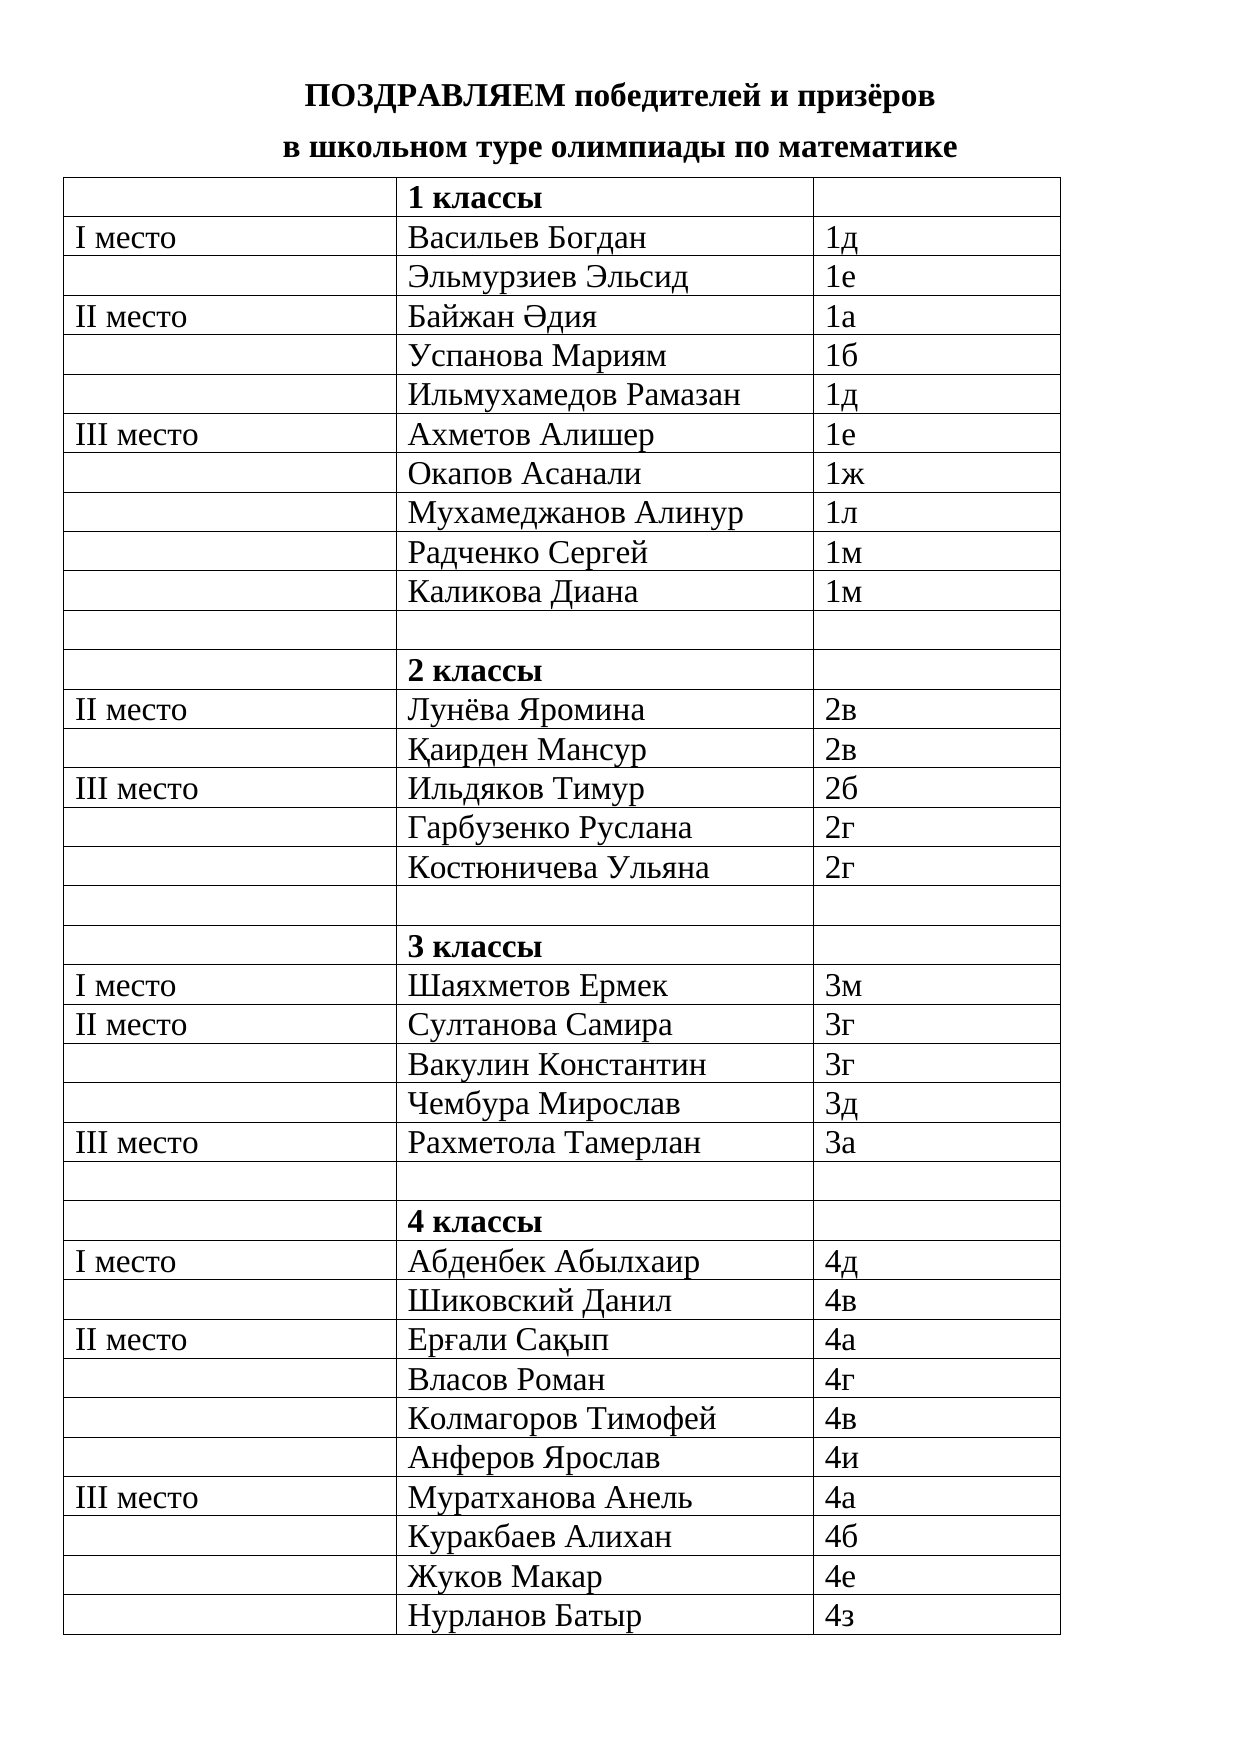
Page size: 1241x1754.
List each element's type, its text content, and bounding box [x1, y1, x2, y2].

table_cell [64, 1595, 396, 1633]
table_cell [814, 1162, 1060, 1200]
table_cell II место [64, 1320, 396, 1358]
table_cell 1ж [814, 453, 1060, 492]
table_cell 2в [814, 690, 1060, 728]
table_cell 3д [814, 1083, 1060, 1122]
table_header [814, 178, 1060, 216]
table_cell 4 классы [397, 1201, 813, 1240]
table_cell [64, 729, 396, 767]
table_cell 1м [814, 532, 1060, 570]
table_cell [64, 493, 396, 531]
table_cell Власов Роман [397, 1359, 813, 1397]
table_cell 4е [814, 1556, 1060, 1594]
table_cell [64, 453, 396, 492]
table_cell 4а [814, 1320, 1060, 1358]
table_cell Костюничева Ульяна [397, 847, 813, 885]
table_cell 2 классы [397, 650, 813, 688]
table_header 1 классы [397, 178, 813, 216]
table_cell [64, 335, 396, 373]
table_cell I место [64, 217, 396, 255]
table_cell 3г [814, 1005, 1060, 1043]
table_cell [64, 1280, 396, 1318]
table_cell 1д [814, 217, 1060, 255]
table_cell Нурланов Батыр [397, 1595, 813, 1633]
table_cell 1б [814, 335, 1060, 373]
table_cell [397, 886, 813, 925]
table_cell 3а [814, 1123, 1060, 1161]
table_cell 4з [814, 1595, 1060, 1633]
table_cell 3 классы [397, 926, 813, 964]
table_cell [64, 1516, 396, 1555]
table_cell [814, 611, 1060, 649]
table_cell Лунёва Яромина [397, 690, 813, 728]
table_cell I место [64, 965, 396, 1003]
table_cell [397, 1162, 813, 1200]
table_cell Султанова Самира [397, 1005, 813, 1043]
table_cell III место [64, 414, 396, 452]
table_cell Чембура Мирослав [397, 1083, 813, 1122]
table_cell Шиковский Данил [397, 1280, 813, 1318]
table_cell Шаяхметов Ермек [397, 965, 813, 1003]
table_cell Куракбаев Алихан [397, 1516, 813, 1555]
table_cell 1е [814, 256, 1060, 295]
table_cell [64, 1556, 396, 1594]
table_cell [397, 611, 813, 649]
table_cell 1а [814, 296, 1060, 334]
table_cell Ерғали Сақып [397, 1320, 813, 1358]
table_cell II место [64, 1005, 396, 1043]
table_cell Ахметов Алишер [397, 414, 813, 452]
table_cell [64, 571, 396, 610]
table_cell III место [64, 1477, 396, 1515]
table_cell III место [64, 768, 396, 807]
table_cell Окапов Асанали [397, 453, 813, 492]
table_cell Колмагоров Тимофей [397, 1398, 813, 1437]
table_cell 2б [814, 768, 1060, 807]
table_cell 3м [814, 965, 1060, 1003]
table_cell [64, 1359, 396, 1397]
table_cell 1е [814, 414, 1060, 452]
table_cell [814, 886, 1060, 925]
table_cell [64, 847, 396, 885]
table_cell [64, 1438, 396, 1476]
table_cell 4а [814, 1477, 1060, 1515]
table_cell [64, 1044, 396, 1082]
table_cell III место [64, 1123, 396, 1161]
table_cell [814, 926, 1060, 964]
table_cell Радченко Сергей [397, 532, 813, 570]
table_cell I место [64, 1241, 396, 1279]
table_cell 1д [814, 375, 1060, 413]
table_cell 4д [814, 1241, 1060, 1279]
table_cell [64, 375, 396, 413]
table_cell [64, 1162, 396, 1200]
table_cell [64, 1201, 396, 1240]
table_cell [814, 1201, 1060, 1240]
table_cell Қаирден Мансур [397, 729, 813, 767]
table_cell 4б [814, 1516, 1060, 1555]
table_cell II место [64, 296, 396, 334]
table_cell Васильев Богдан [397, 217, 813, 255]
table_cell 2г [814, 847, 1060, 885]
table_cell [64, 532, 396, 570]
table_cell Каликова Диана [397, 571, 813, 610]
table_cell Жуков Макар [397, 1556, 813, 1594]
table_cell 4в [814, 1398, 1060, 1437]
table_cell [64, 256, 396, 295]
table_cell Успанова Мариям [397, 335, 813, 373]
table_cell Байжан Әдия [397, 296, 813, 334]
table_cell [64, 926, 396, 964]
table_cell Вакулин Константин [397, 1044, 813, 1082]
table_cell 4и [814, 1438, 1060, 1476]
table_cell 1м [814, 571, 1060, 610]
table_cell Эльмурзиев Эльсид [397, 256, 813, 295]
table_header [64, 178, 396, 216]
table_cell 4в [814, 1280, 1060, 1318]
table_cell Абденбек Абылхаир [397, 1241, 813, 1279]
table_cell 4г [814, 1359, 1060, 1397]
table_cell [64, 650, 396, 688]
table_cell Анферов Ярослав [397, 1438, 813, 1476]
table_cell [64, 886, 396, 925]
table_cell [64, 1083, 396, 1122]
table_cell 2г [814, 808, 1060, 846]
table_cell 2в [814, 729, 1060, 767]
table_cell [64, 808, 396, 846]
table_cell [64, 611, 396, 649]
table_cell II место [64, 690, 396, 728]
table_cell 1л [814, 493, 1060, 531]
table_cell [814, 650, 1060, 688]
text в школьном туре олимпиады по математике [75, 126, 1165, 164]
table_cell Мухамеджанов Алинур [397, 493, 813, 531]
text ПОЗДРАВЛЯЕМ победителей и призёров [75, 75, 1165, 113]
table_cell Рахметола Тамерлан [397, 1123, 813, 1161]
table_cell Ильмухамедов Рамазан [397, 375, 813, 413]
table_cell 3г [814, 1044, 1060, 1082]
table_cell Гарбузенко Руслана [397, 808, 813, 846]
table_cell Ильдяков Тимур [397, 768, 813, 807]
table_cell [64, 1398, 396, 1437]
table_cell Муратханова Анель [397, 1477, 813, 1515]
